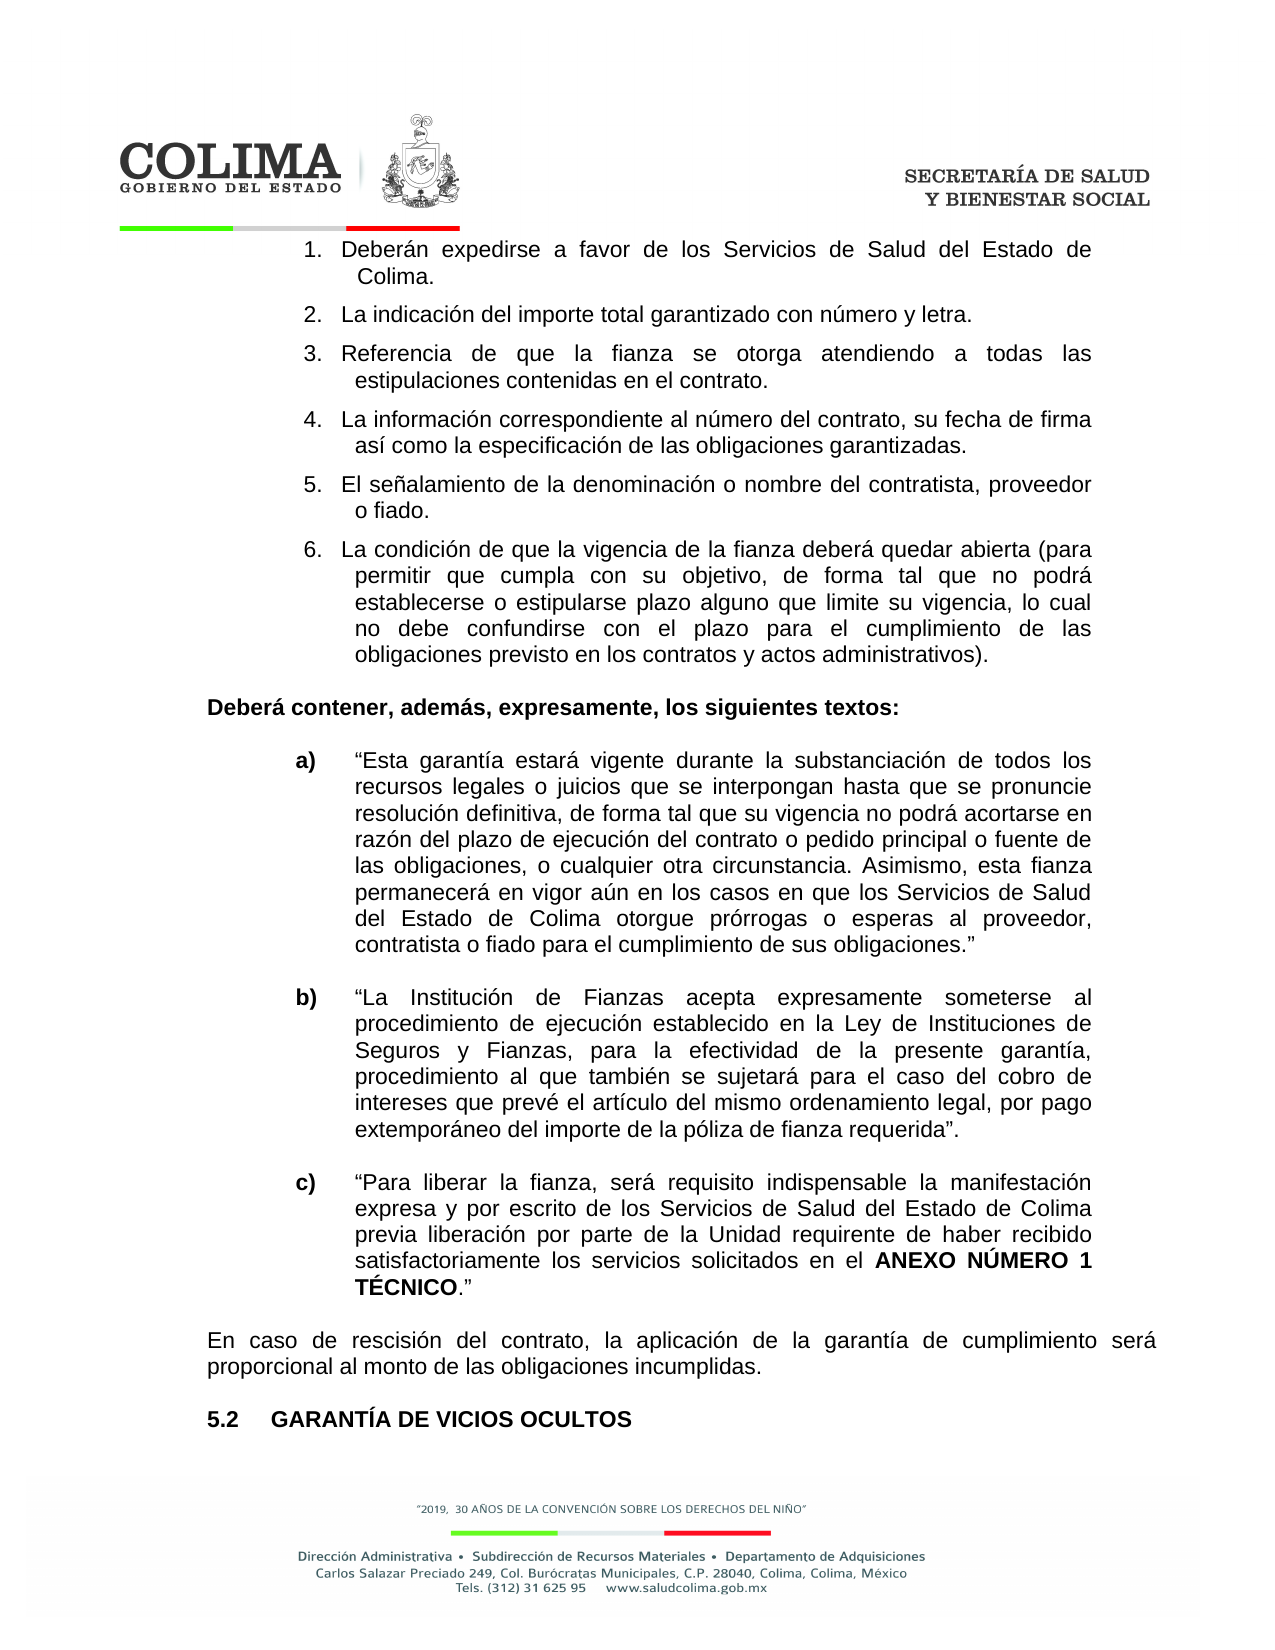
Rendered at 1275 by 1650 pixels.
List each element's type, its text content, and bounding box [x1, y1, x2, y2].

picture [25, 1476, 1200, 1617]
list “Esta garantía estará vigente durante la substanciación de todos los recursos legales o juicios que se interpongan hasta que se pronuncie resolución definitiva, de forma tal que su vigencia no podrá acortarse en razón del plazo de ejecución del contrato o pedido principal o fuente de las obligaciones, o cualquier otra circunstancia. Asimismo, esta fianza permanecerá en vigor aún en los casos en que los Servicios de Salud del Estado de Colima otorgue prórrogas o esperas al proveedor, contratista o fiado para el cumplimiento de sus obligaciones.” [295, 747, 1092, 958]
list “Para liberar la fianza, será requisito indispensable la manifestación expresa y por escrito de los Servicios de Salud del Estado de Colima previa liberación por parte de la Unidad requirente de haber recibido satisfactoriamente los servicios solicitados en el ANEXO NÚMERO 1 TÉCNICO.” [295, 1168, 1092, 1300]
text En caso de rescisión del contrato, la aplicación de la garantía de cumplimiento será proporcional al monto de las obligaciones incumplidas. [207, 1327, 1157, 1379]
list Deberán expedirse a favor de los Servicios de Salud del Estado de Colima. [303, 236, 1092, 289]
list “La Institución de Fianzas acepta expresamente someterse al procedimiento de ejecución establecido en la Ley de Instituciones de Seguros y Fianzas, para la efectividad de la presente garantía, procedimiento al que también se sujetará para el caso del cobro de intereses que prevé el artículo del mismo ordenamiento legal, por pago extemporáneo del importe de la póliza de fianza requerida”. [295, 984, 1092, 1142]
list La indicación del importe total garantizado con número y letra. [303, 301, 1092, 328]
text 5.2 GARANTÍA DE VICIOS OCULTOS [207, 1406, 1157, 1432]
list El señalamiento de la denominación o nombre del contratista, proveedor o fiado. [303, 471, 1092, 523]
list La información correspondiente al número del contrato, su fecha de firma así como la especificación de las obligaciones garantizadas. [303, 406, 1092, 458]
list La condición de que la vigencia de la fianza deberá quedar abierta (para permitir que cumpla con su objetivo, de forma tal que no podrá establecerse o estipularse plazo alguno que limite su vigencia, lo cual no debe confundirse con el plazo para el cumplimiento de las obligaciones previsto en los contratos y actos administrativos). [303, 536, 1092, 668]
picture [3, 29, 1267, 255]
text Deberá contener, además, expresamente, los siguientes textos: [207, 694, 1157, 720]
list Referencia de que la fianza se otorga atendiendo a todas las estipulaciones contenidas en el contrato. [303, 340, 1092, 393]
